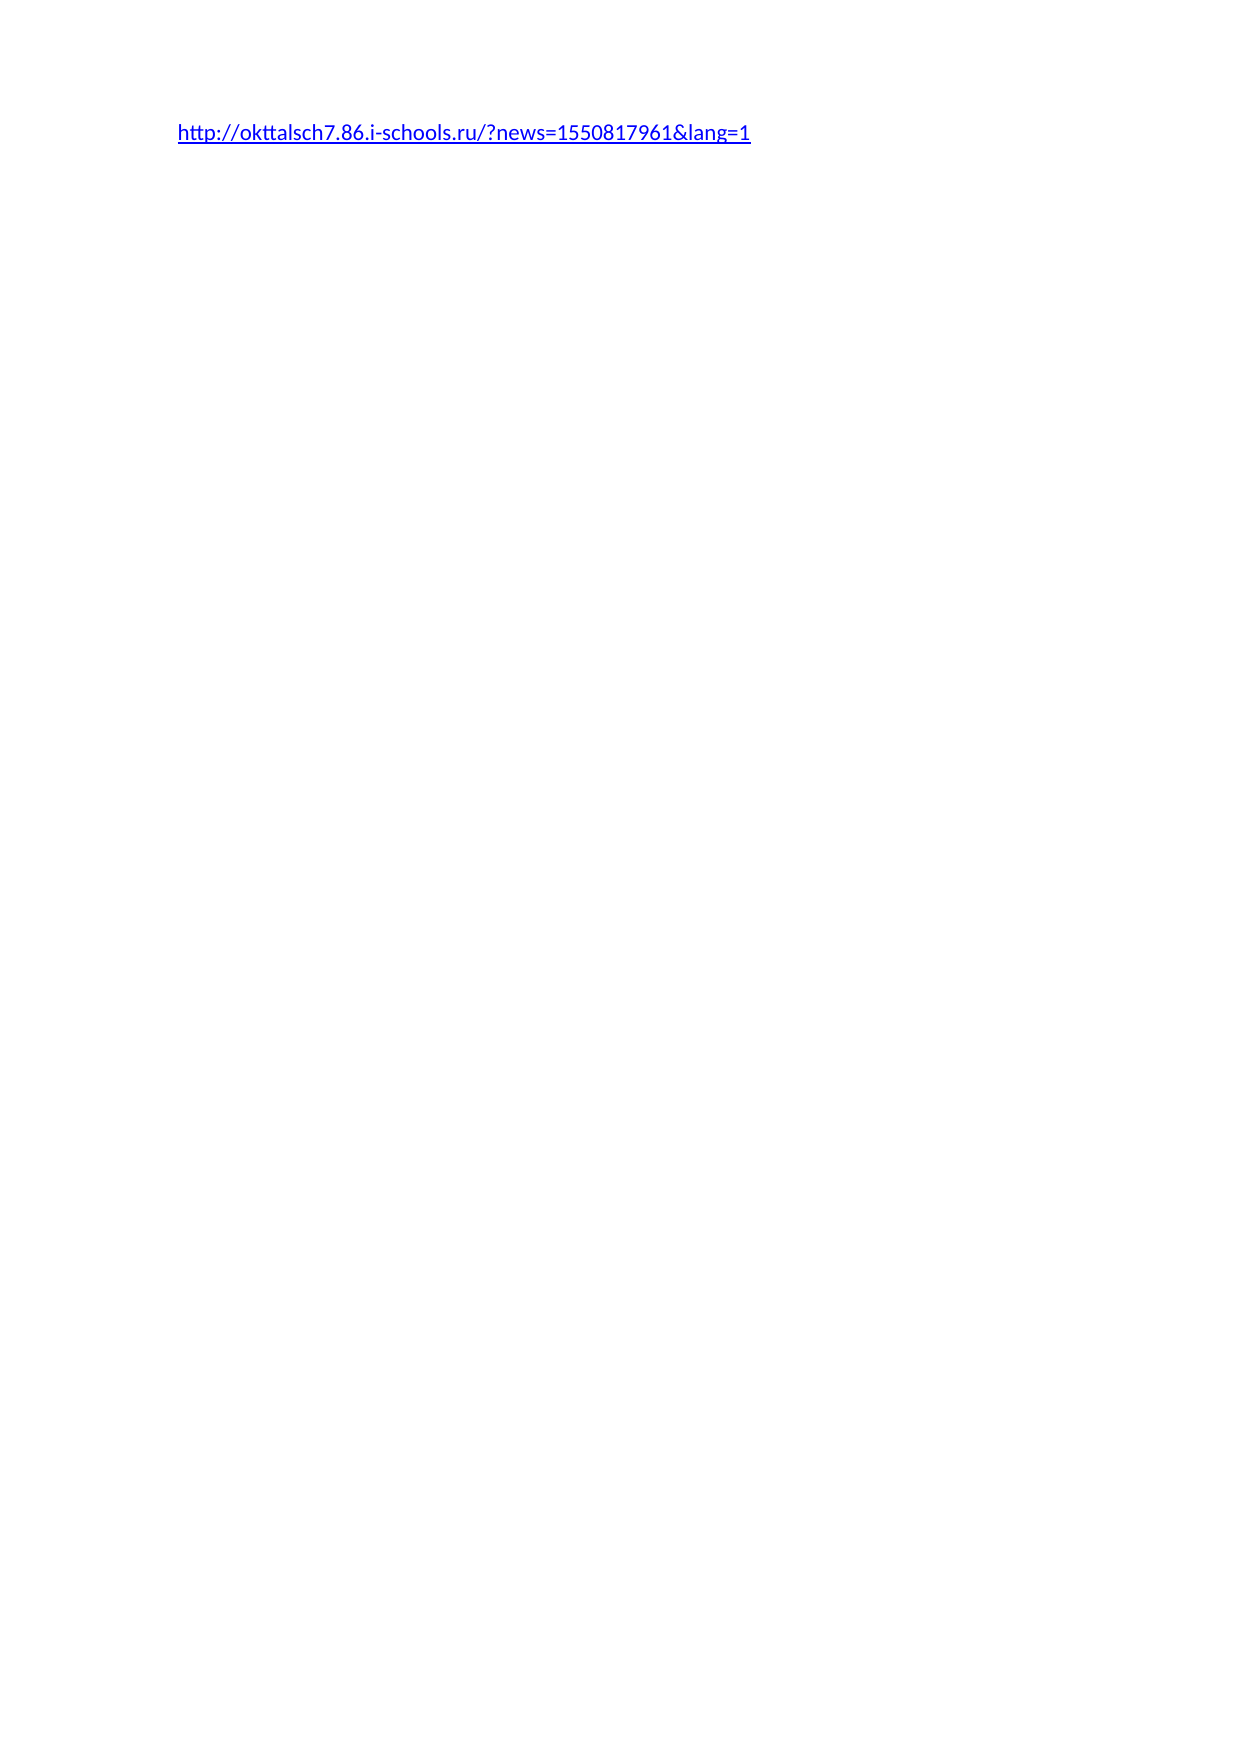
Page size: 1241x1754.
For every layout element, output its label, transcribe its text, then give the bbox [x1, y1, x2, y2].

text http://okttalsch7.86.i-schools.ru/?news=1550817961&lang=1 [177, 118, 1152, 146]
